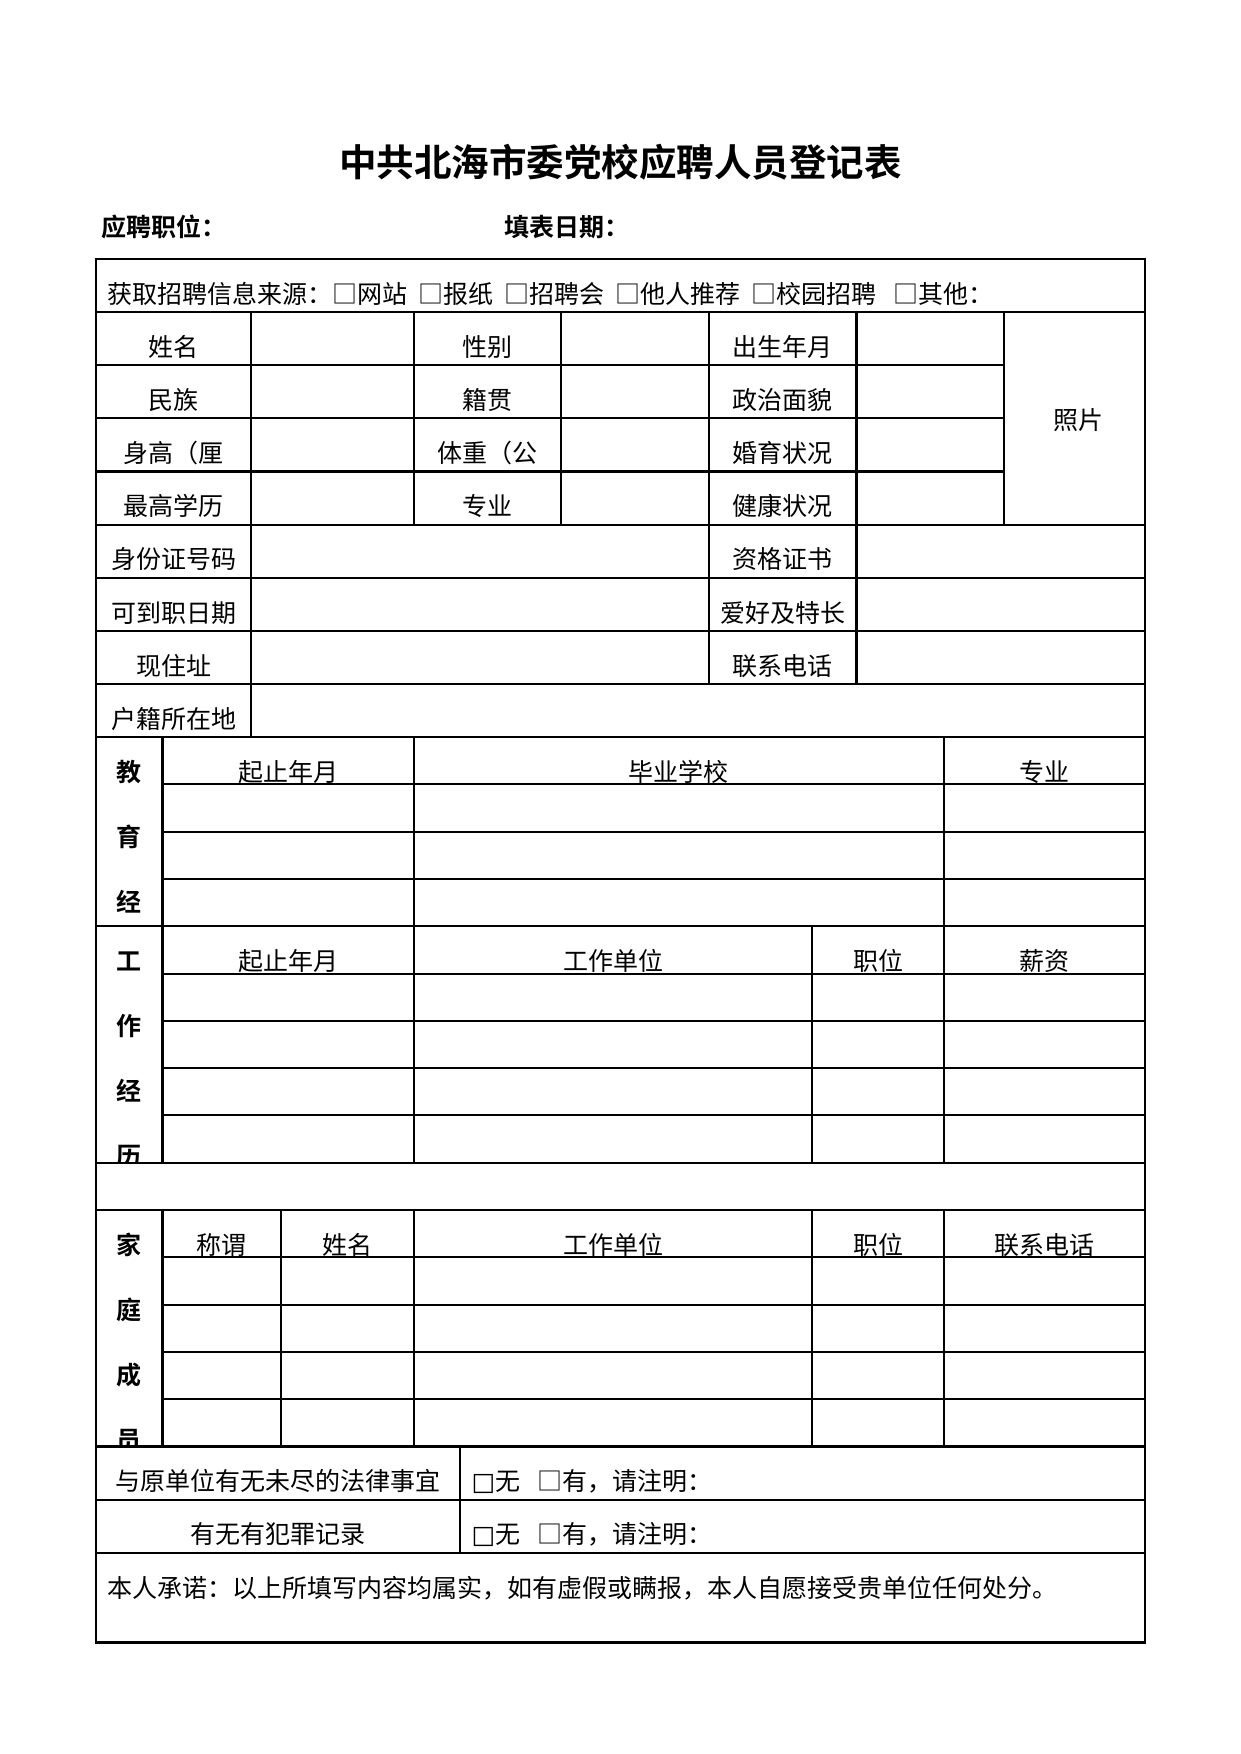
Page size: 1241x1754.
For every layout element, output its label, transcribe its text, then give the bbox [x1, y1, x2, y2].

table_cell [282, 1306, 413, 1351]
table_cell [164, 1306, 280, 1351]
table_cell [945, 1022, 1144, 1067]
table_cell [415, 833, 943, 878]
table_cell [813, 1116, 943, 1162]
text 中共北海市委党校应聘人员登记表 [89, 128, 1152, 193]
table_cell [858, 632, 1144, 683]
table_cell [945, 975, 1144, 1020]
table_cell 家 庭 成 员 [97, 1211, 161, 1445]
table_cell 本人承诺：以上所填写内容均属实，如有虚假或瞒报，本人自愿接受贵单位任何处分。 本人签字： [97, 1554, 1144, 1641]
table_cell 最高学历 [97, 473, 250, 523]
table_cell [945, 785, 1144, 831]
table_cell 资格证书 [710, 526, 855, 577]
table_cell 籍贯 [415, 366, 560, 417]
table_cell [164, 1116, 413, 1162]
table_cell 职位 [813, 1211, 943, 1256]
table_cell [562, 313, 708, 364]
table_cell [415, 1400, 811, 1445]
table_cell [813, 1353, 943, 1398]
table_cell [164, 880, 413, 925]
table_cell [164, 833, 413, 878]
table_cell [813, 1306, 943, 1351]
table_cell [858, 579, 1144, 630]
table_cell [813, 1258, 943, 1303]
table_cell 工 作 经 历 [97, 927, 161, 1162]
table_cell 现住址 [97, 632, 250, 683]
table_cell [164, 1353, 280, 1398]
table_cell 起止年月 [164, 927, 413, 972]
text 应聘职位： 填表日期： [89, 193, 1152, 258]
table_cell [252, 473, 413, 523]
table_cell 起止年月 [164, 738, 413, 783]
table_cell [858, 473, 1003, 523]
table_cell [252, 685, 1144, 736]
table_cell 专业 [945, 738, 1144, 783]
table_cell 政治面貌 [710, 366, 855, 417]
table_cell [813, 975, 943, 1020]
table_cell 身高（厘米） [97, 419, 250, 470]
table_cell [252, 313, 413, 364]
table_header 获取招聘信息来源：□网站 □报纸 □招聘会 □他人推荐 □校园招聘 □其他： [97, 260, 1144, 311]
table_cell 联系电话 [710, 632, 855, 683]
table_cell 职位 [813, 927, 943, 972]
table_cell [945, 833, 1144, 878]
table_cell [164, 1400, 280, 1445]
table_cell □无 □有，请注明： [461, 1448, 1144, 1498]
table_cell [858, 419, 1003, 470]
table_cell 毕业学校 [415, 738, 943, 783]
table_cell 户籍所在地 [97, 685, 250, 736]
table_cell 联系电话 [945, 1211, 1144, 1256]
table_cell 民族 [97, 366, 250, 417]
table_cell [562, 419, 708, 470]
table_cell [945, 1069, 1144, 1114]
table_cell 薪资 [945, 927, 1144, 972]
table_cell [813, 1069, 943, 1114]
table_cell 可到职日期 [97, 579, 250, 630]
table_cell [282, 1353, 413, 1398]
table_cell □无 □有，请注明： [461, 1501, 1144, 1552]
table_cell [415, 880, 943, 925]
table_cell [945, 1306, 1144, 1351]
table_cell [164, 1022, 413, 1067]
table_cell [164, 1258, 280, 1303]
table_cell [562, 473, 708, 523]
table_cell 照片 [1005, 313, 1144, 523]
table_cell 出生年月 [710, 313, 855, 364]
table_cell [97, 1164, 1144, 1209]
table_cell 性别 [415, 313, 560, 364]
table_cell [252, 579, 708, 630]
table_cell [415, 1069, 811, 1114]
table_cell [252, 526, 708, 577]
table_cell 婚育状况 [710, 419, 855, 470]
table_cell [945, 880, 1144, 925]
table_cell [282, 1258, 413, 1303]
table_cell [164, 785, 413, 831]
table_cell [415, 1022, 811, 1067]
table_cell [252, 419, 413, 470]
table_cell 健康状况 [710, 473, 855, 523]
table_cell [945, 1116, 1144, 1162]
table_cell [415, 1306, 811, 1351]
table_cell [945, 1400, 1144, 1445]
table_cell [415, 1258, 811, 1303]
table_cell [813, 1022, 943, 1067]
table_cell [415, 1353, 811, 1398]
table_cell 体重（公斤） [415, 419, 560, 470]
table_cell [858, 526, 1144, 577]
table_cell 姓名 [282, 1211, 413, 1256]
table_cell [415, 1116, 811, 1162]
table_cell [858, 313, 1003, 364]
table_cell [858, 366, 1003, 417]
table_cell 称谓 [164, 1211, 280, 1256]
table_cell 教 育 经 历 [97, 738, 161, 925]
table_cell 工作单位 [415, 1211, 811, 1256]
table_cell 身份证号码 [97, 526, 250, 577]
table_cell [562, 366, 708, 417]
table_cell 爱好及特长 [710, 579, 855, 630]
table_cell [282, 1400, 413, 1445]
table_cell [164, 975, 413, 1020]
table_cell 有无有犯罪记录 [97, 1501, 459, 1552]
table_cell [415, 785, 943, 831]
table_cell [945, 1258, 1144, 1303]
table_cell 工作单位 [415, 927, 811, 972]
table_cell [945, 1353, 1144, 1398]
table_cell 与原单位有无未尽的法律事宜 [97, 1448, 459, 1498]
table_cell [252, 366, 413, 417]
table_cell [164, 1069, 413, 1114]
table_cell [252, 632, 708, 683]
table_cell [813, 1400, 943, 1445]
table_cell 姓名 [97, 313, 250, 364]
table_cell 专业 [415, 473, 560, 523]
table_cell [415, 975, 811, 1020]
